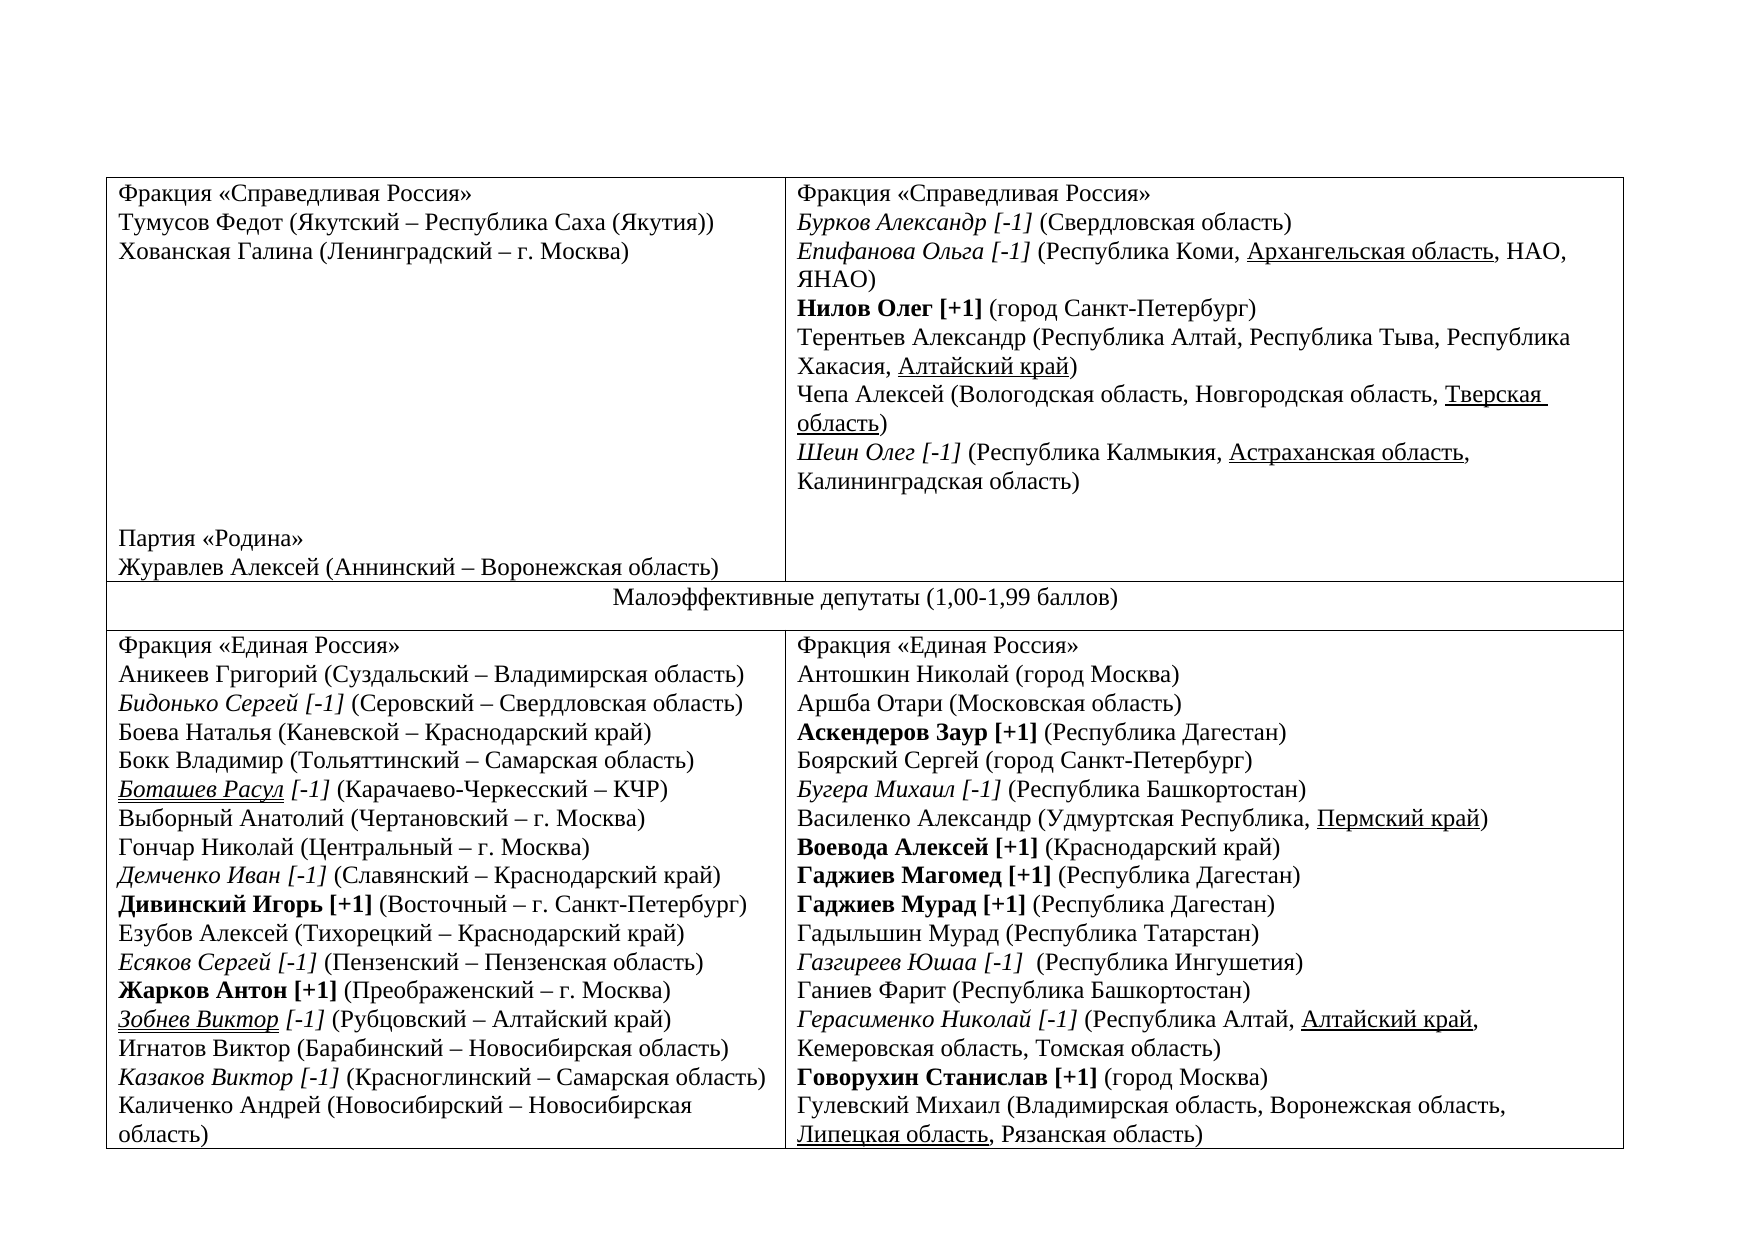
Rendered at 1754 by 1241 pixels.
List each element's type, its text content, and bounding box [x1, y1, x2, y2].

table_cell Малоэффективные депутаты (1,00-1,99 баллов) [107, 582, 1623, 629]
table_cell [786, 631, 1623, 1148]
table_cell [107, 178, 785, 581]
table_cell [107, 631, 785, 1148]
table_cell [786, 178, 1623, 581]
